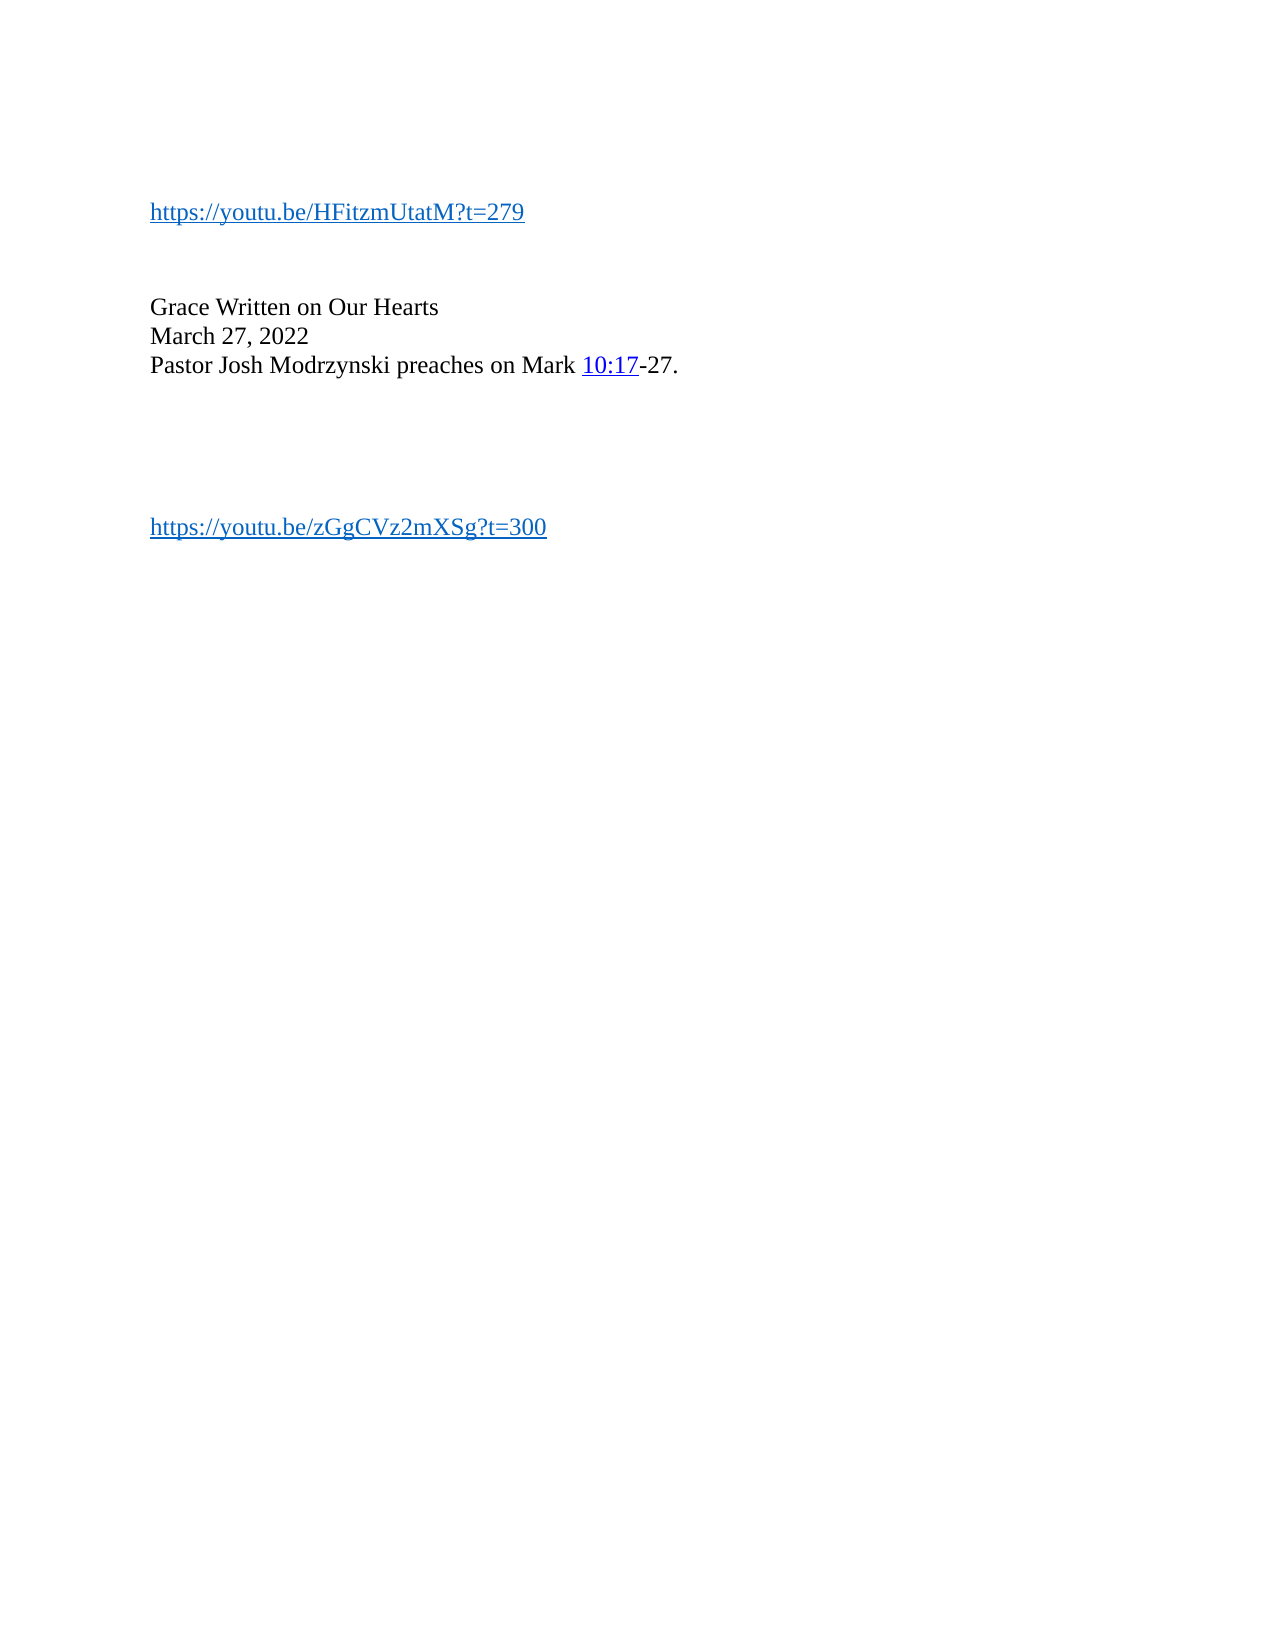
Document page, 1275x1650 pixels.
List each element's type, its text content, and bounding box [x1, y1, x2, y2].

text Pastor Josh Modrzynski preaches on Mark 10:17-27. [150, 350, 1125, 378]
text March 27, 2022 [150, 321, 1125, 350]
text https://youtu.be/HFitzmUtatM?t=279 [150, 197, 1125, 226]
text Grace Written on Our Hearts [150, 292, 1125, 321]
text https://youtu.be/zGgCVz2mXSg?t=300 [150, 512, 1125, 541]
